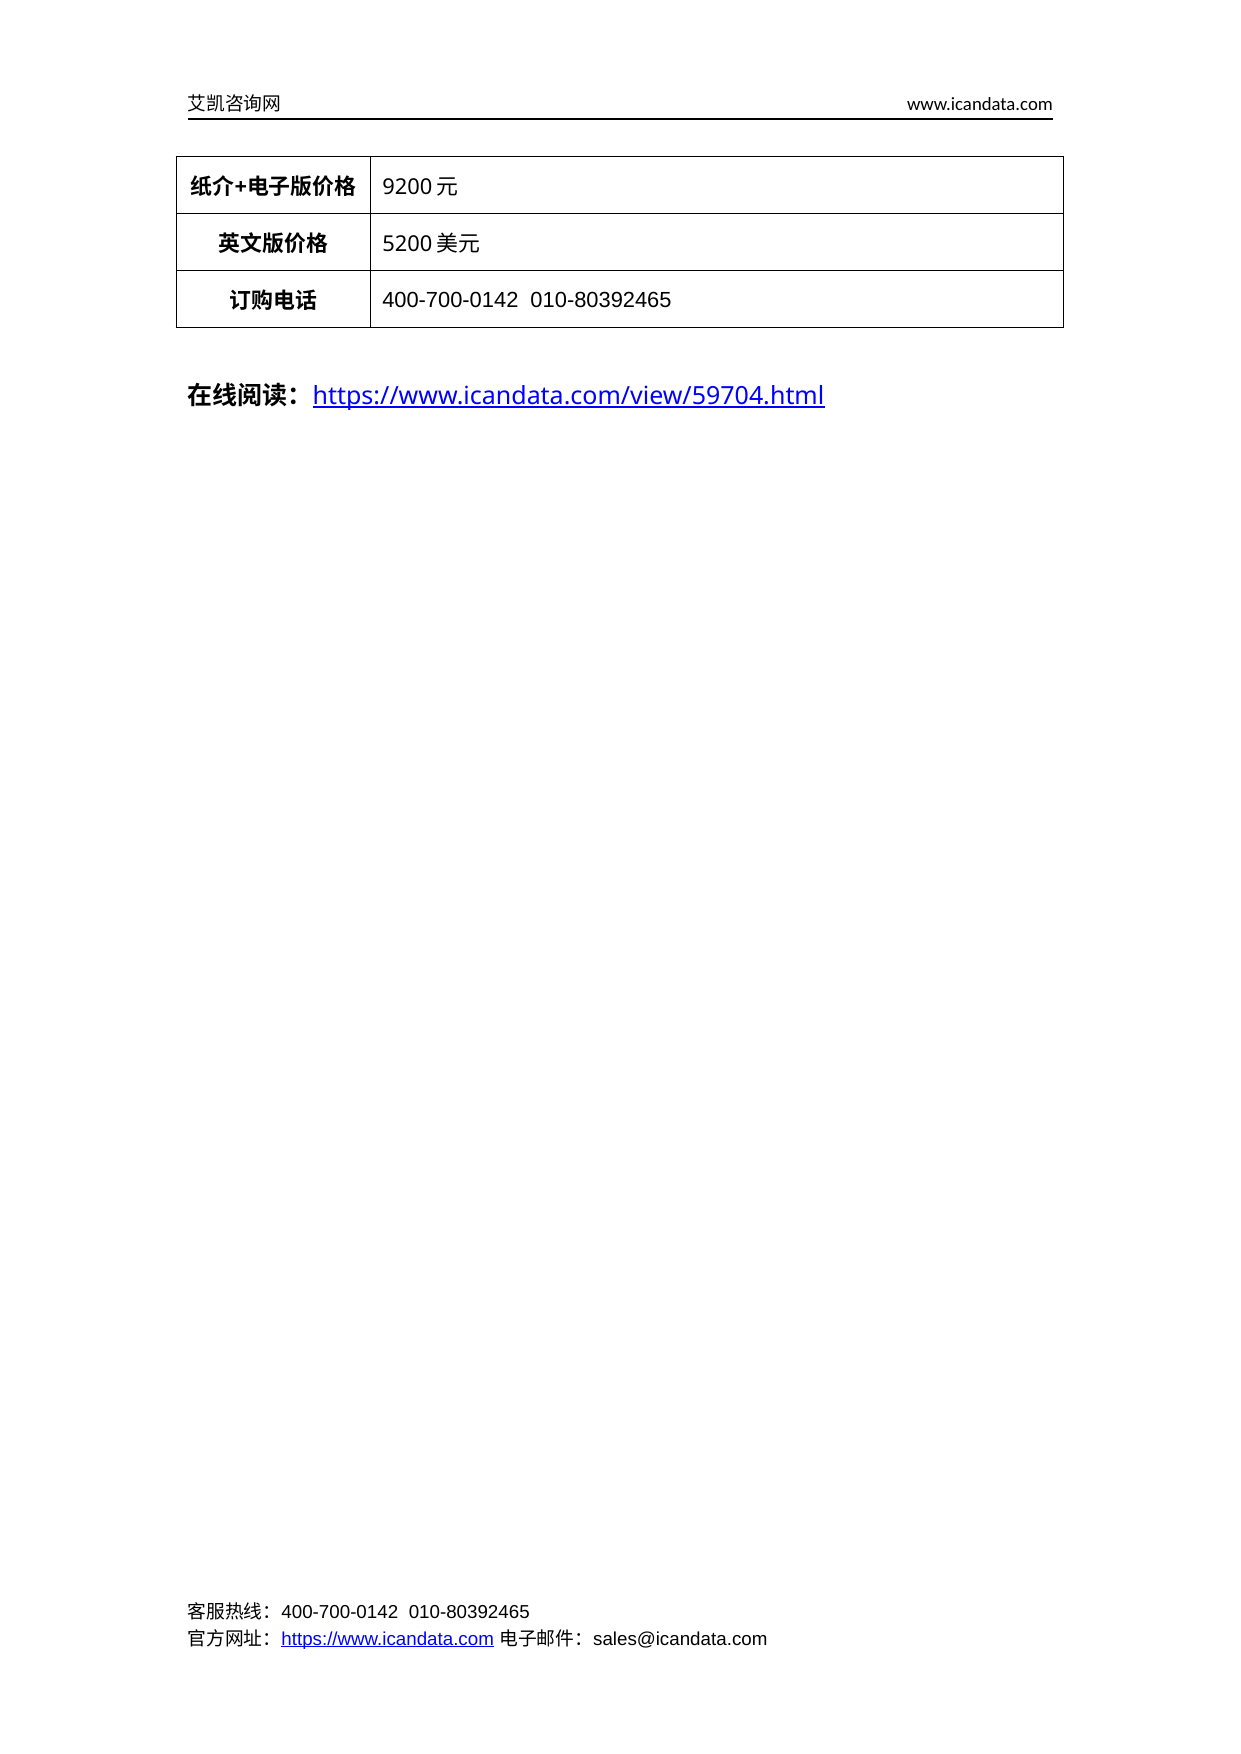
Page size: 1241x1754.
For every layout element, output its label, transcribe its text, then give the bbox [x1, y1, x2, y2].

table_cell 英文版价格 [177, 214, 370, 270]
table_cell 订购电话 [177, 271, 370, 327]
table_cell 5200美元 [371, 214, 1063, 270]
text 在线阅读：https://www.icandata.com/view/59704.html [187, 361, 1053, 426]
table_cell 9200元 [371, 157, 1063, 213]
table_cell 400-700-0142 010-80392465 [371, 271, 1063, 327]
table_cell 纸介+电子版价格 [177, 157, 370, 213]
